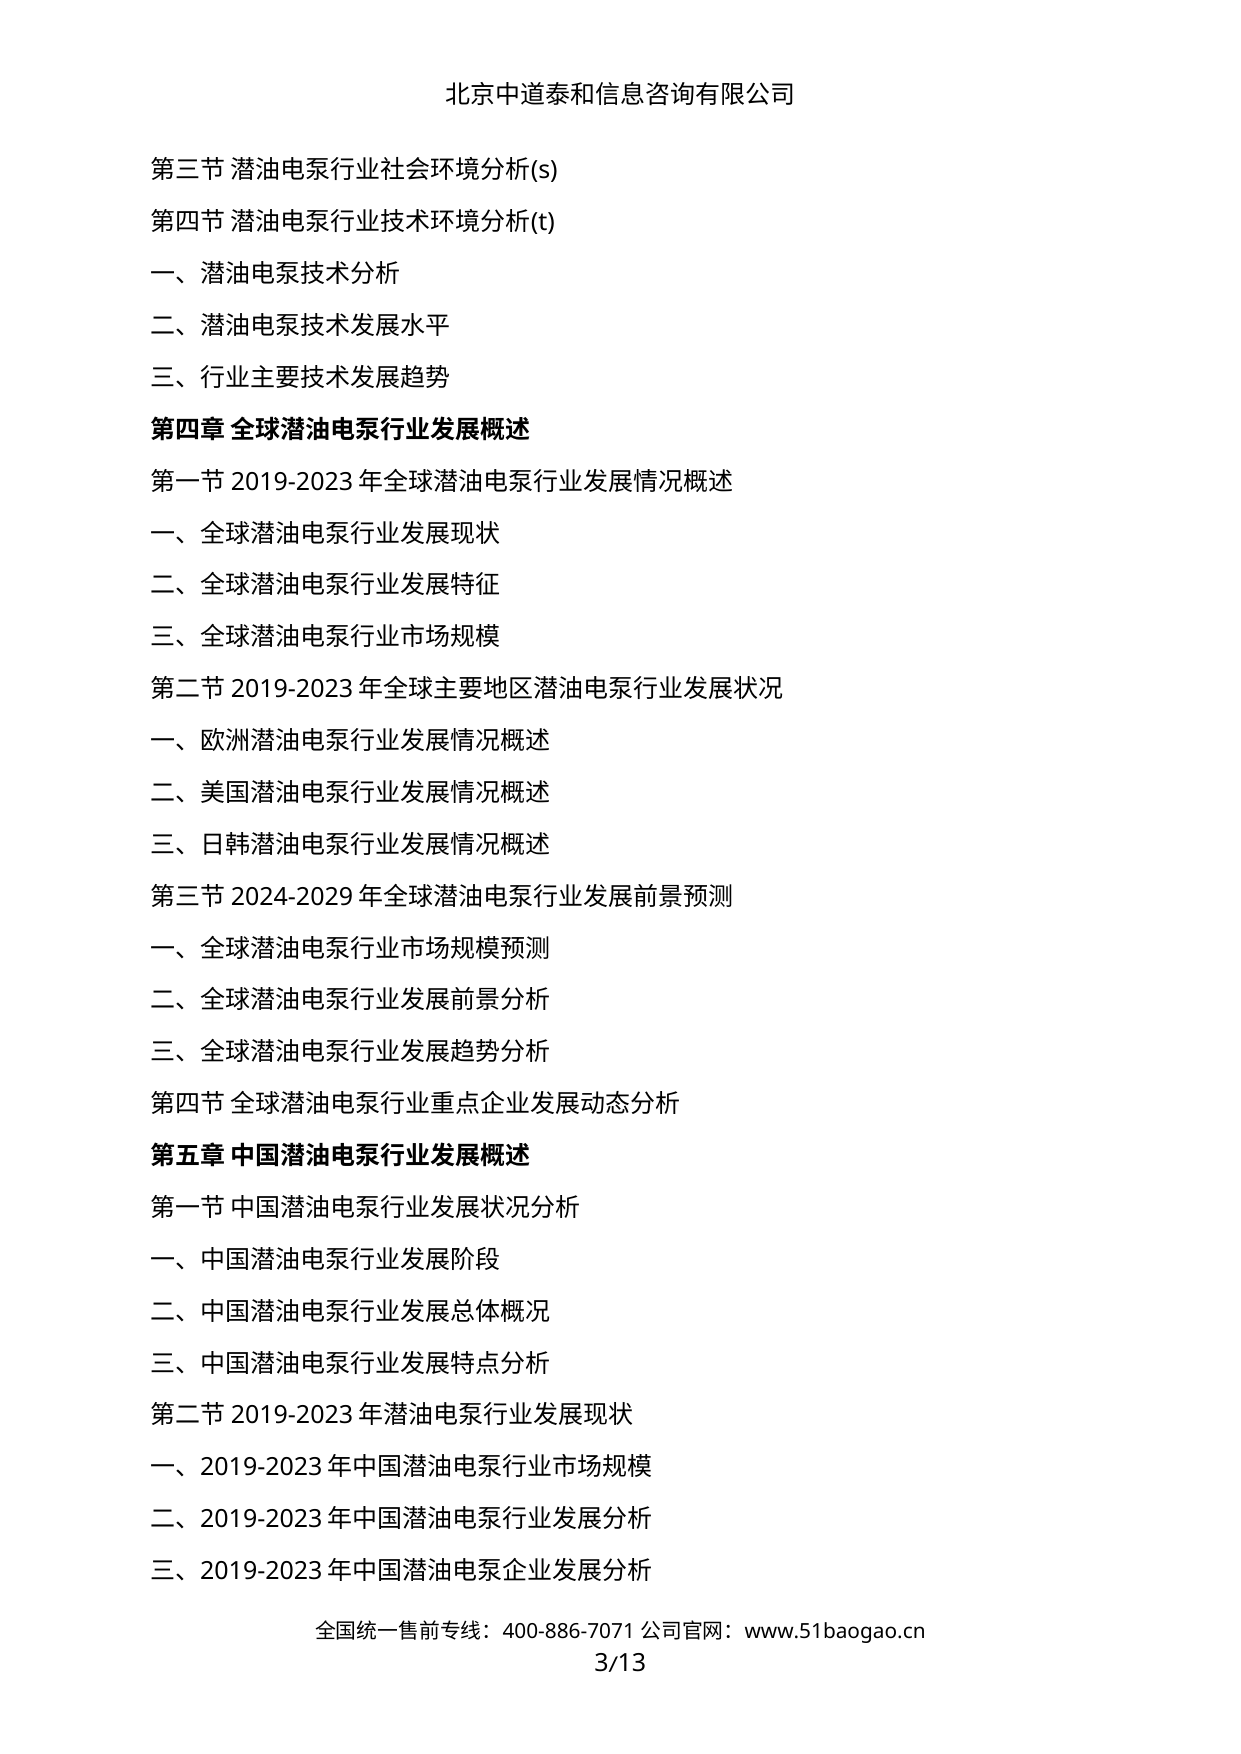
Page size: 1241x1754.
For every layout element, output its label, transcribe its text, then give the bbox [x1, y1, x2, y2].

text 一、潜油电泵技术分析 [150, 254, 1090, 290]
text 第二节 2019-2023年全球主要地区潜油电泵行业发展状况 [150, 669, 1090, 705]
text 二、全球潜油电泵行业发展特征 [150, 565, 1090, 601]
text 第四章 全球潜油电泵行业发展概述 [150, 409, 1090, 446]
text 二、美国潜油电泵行业发展情况概述 [150, 772, 1090, 809]
text 二、潜油电泵技术发展水平 [150, 306, 1090, 342]
text 一、全球潜油电泵行业市场规模预测 [150, 928, 1090, 964]
text 第三节 2024-2029年全球潜油电泵行业发展前景预测 [150, 876, 1090, 912]
text 一、2019-2023年中国潜油电泵行业市场规模 [150, 1447, 1090, 1483]
text 三、2019-2023年中国潜油电泵企业发展分析 [150, 1551, 1090, 1587]
text 第一节 中国潜油电泵行业发展状况分析 [150, 1187, 1090, 1224]
text 一、全球潜油电泵行业发展现状 [150, 513, 1090, 549]
text 三、全球潜油电泵行业市场规模 [150, 617, 1090, 653]
text 二、全球潜油电泵行业发展前景分析 [150, 980, 1090, 1016]
text 二、2019-2023年中国潜油电泵行业发展分析 [150, 1499, 1090, 1535]
text 第四节 潜油电泵行业技术环境分析(t) [150, 202, 1090, 238]
text 一、中国潜油电泵行业发展阶段 [150, 1239, 1090, 1276]
text 第五章 中国潜油电泵行业发展概述 [150, 1136, 1090, 1172]
text 三、中国潜油电泵行业发展特点分析 [150, 1343, 1090, 1379]
text 二、中国潜油电泵行业发展总体概况 [150, 1291, 1090, 1327]
text 第三节 潜油电泵行业社会环境分析(s) [150, 150, 1090, 186]
text 第一节 2019-2023年全球潜油电泵行业发展情况概述 [150, 461, 1090, 497]
text 三、日韩潜油电泵行业发展情况概述 [150, 824, 1090, 861]
text 第四节 全球潜油电泵行业重点企业发展动态分析 [150, 1084, 1090, 1120]
text 一、欧洲潜油电泵行业发展情况概述 [150, 721, 1090, 757]
text 三、全球潜油电泵行业发展趋势分析 [150, 1032, 1090, 1068]
text 三、行业主要技术发展趋势 [150, 357, 1090, 394]
text 第二节 2019-2023年潜油电泵行业发展现状 [150, 1395, 1090, 1431]
